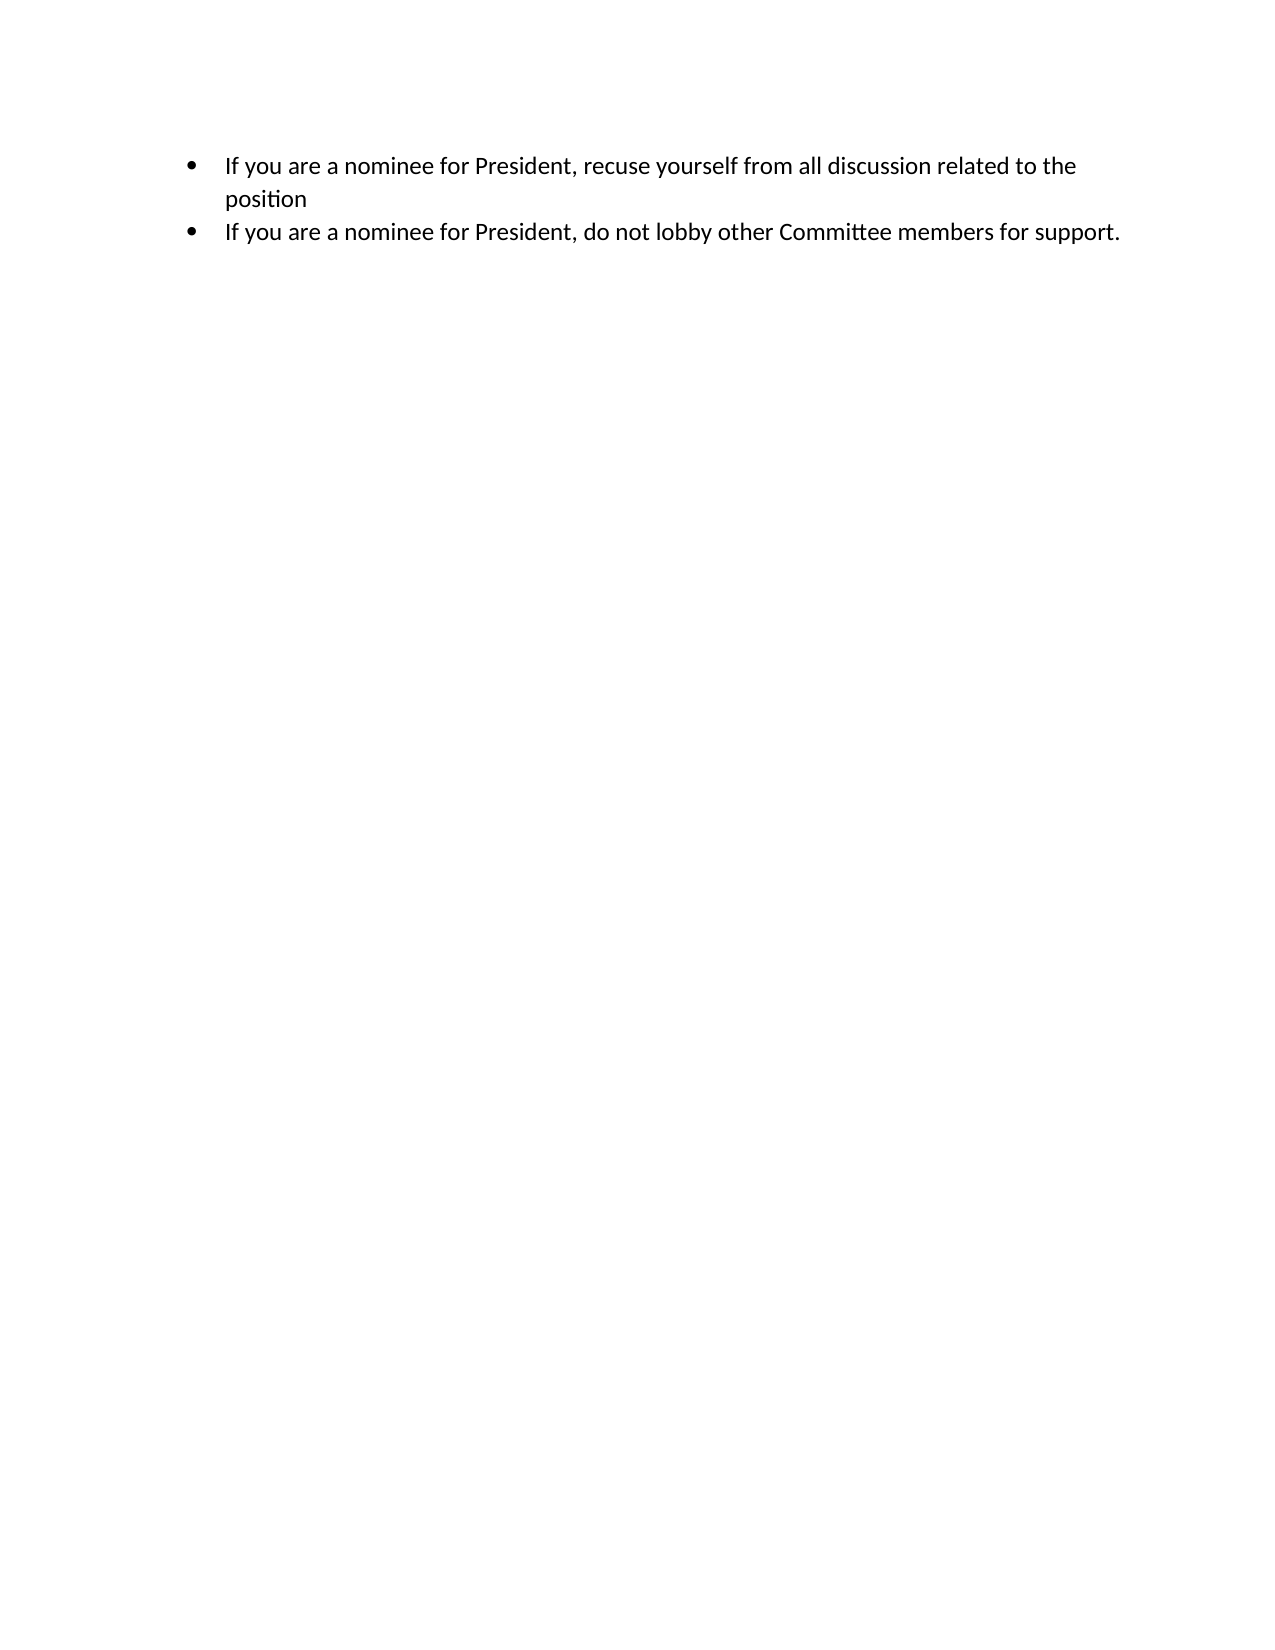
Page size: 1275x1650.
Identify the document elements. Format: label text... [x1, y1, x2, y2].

list If you are a nominee for President, recuse yourself from all discussion related to the position [187, 150, 1125, 213]
list If you are a nominee for President, do not lobby other Committee members for support. [187, 216, 1125, 246]
